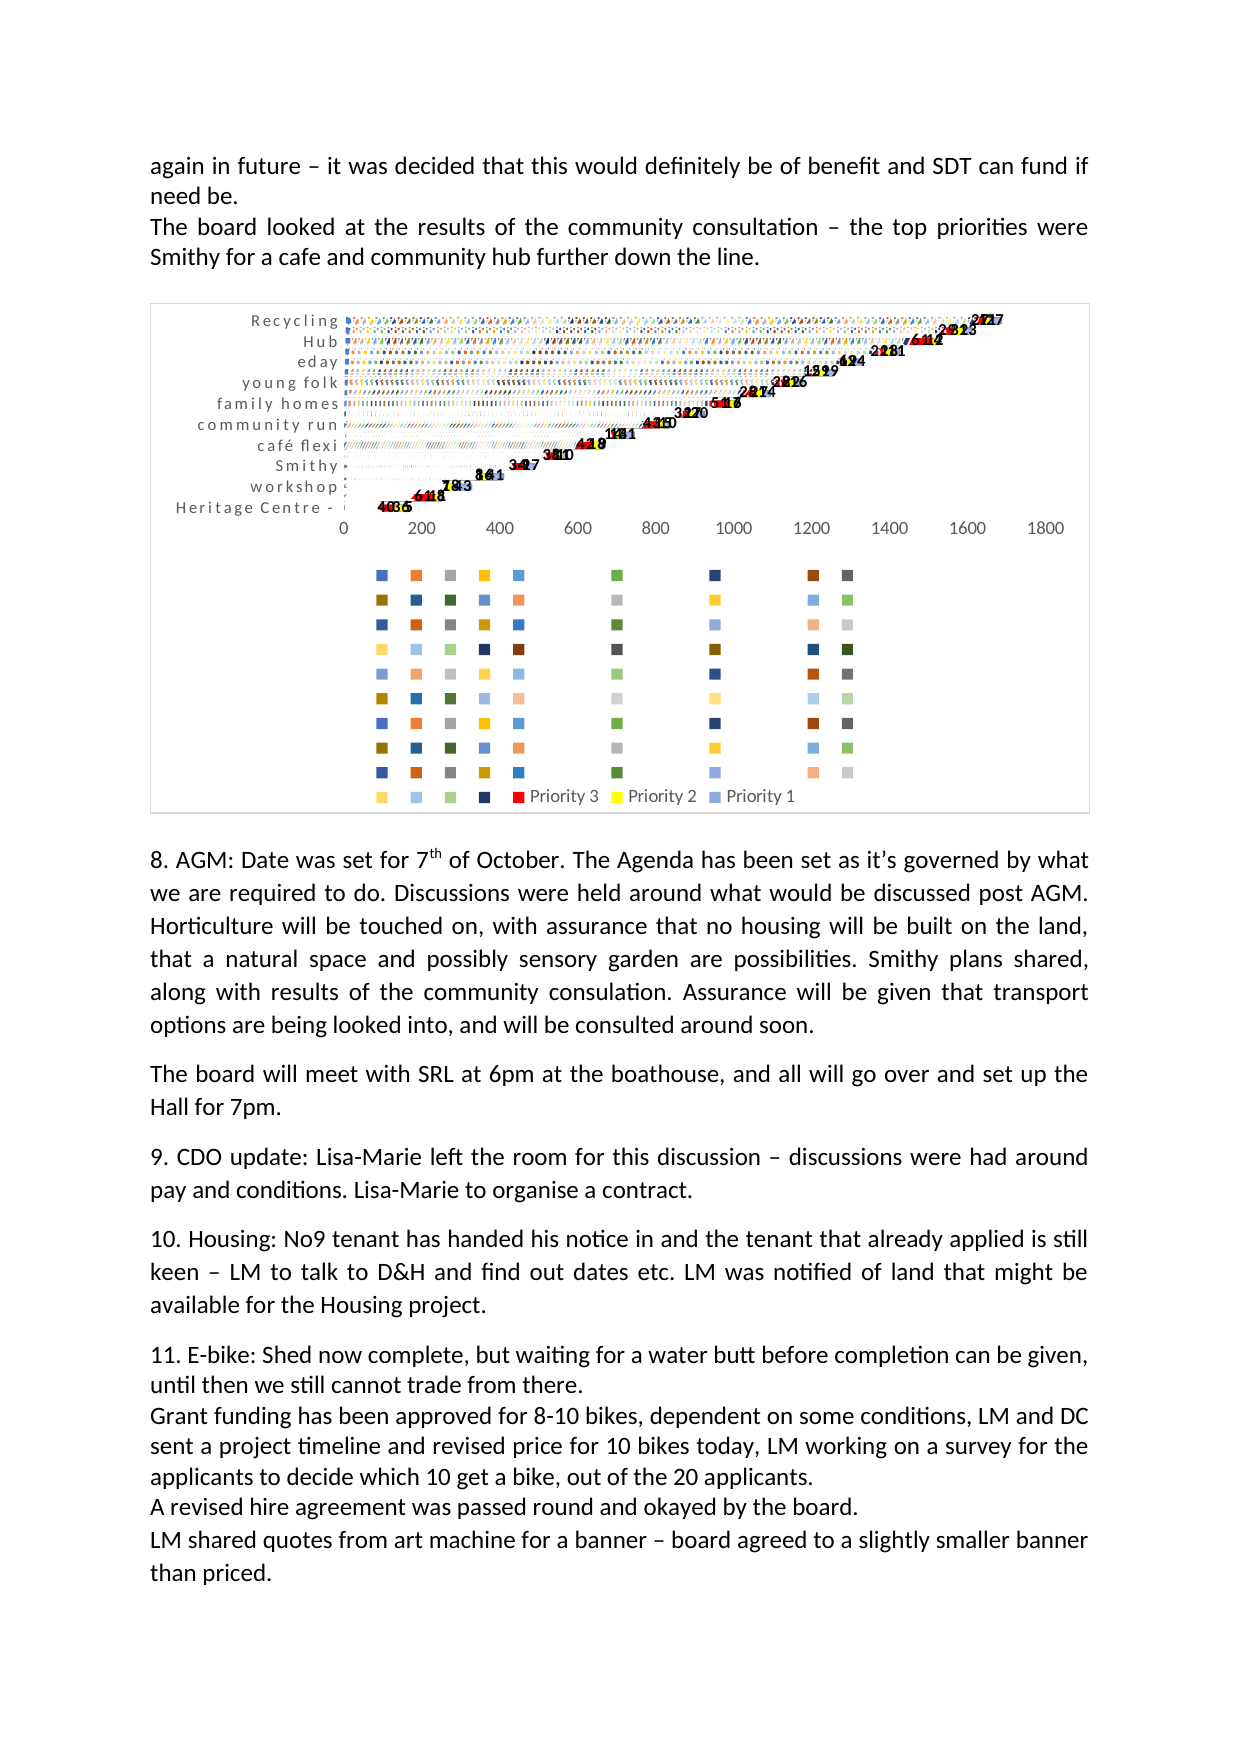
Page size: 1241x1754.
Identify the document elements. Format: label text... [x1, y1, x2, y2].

text LM shared quotes from art machine for a banner – board agreed to a slightly smaller banner than priced. [150, 1524, 1090, 1588]
text Grant funding has been approved for 8-10 bikes, dependent on some conditions, LM and DC sent a project timeline and revised price for 10 bikes today, LM working on a survey for the applicants to decide which 10 get a bike, out of the 20 applicants. [150, 1400, 1090, 1491]
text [150, 150, 1090, 211]
text A revised hire agreement was passed round and okayed by the board. [150, 1491, 1090, 1522]
text 10. Housing: No9 tenant has handed his notice in and the tenant that already applied is still keen – LM to talk to D&H and find out dates etc. LM was notified of land that might be available for the Housing project. [150, 1223, 1090, 1320]
text 11. E-bike: Shed now complete, but waiting for a water butt before completion can be given, until then we still cannot trade from there. [150, 1339, 1090, 1400]
text 9. CDO update: Lisa-Marie left the room for this discussion – discussions were had around pay and conditions. Lisa-Marie to organise a contract. [150, 1141, 1090, 1204]
text The board looked at the results of the community consultation – the top priorities were Smithy for a cafe and community hub further down the line. [150, 211, 1090, 272]
text The board will meet with SRL at 6pm at the boathouse, and all will go over and set up the Hall for 7pm. [150, 1058, 1090, 1122]
text 8. AGM: Date was set for 7th of October. The Agenda has been set as it’s governed by what we are required to do. Discussions were held around what would be discussed post AGM. Horticulture will be touched on, with assurance that no housing will be built on the land, that a natural space and possibly sensory garden are possibilities. Smithy plans shared, along with results of the community consulation. Assurance will be given that transport options are being looked into, and will be consulted around soon. [150, 844, 1090, 1039]
